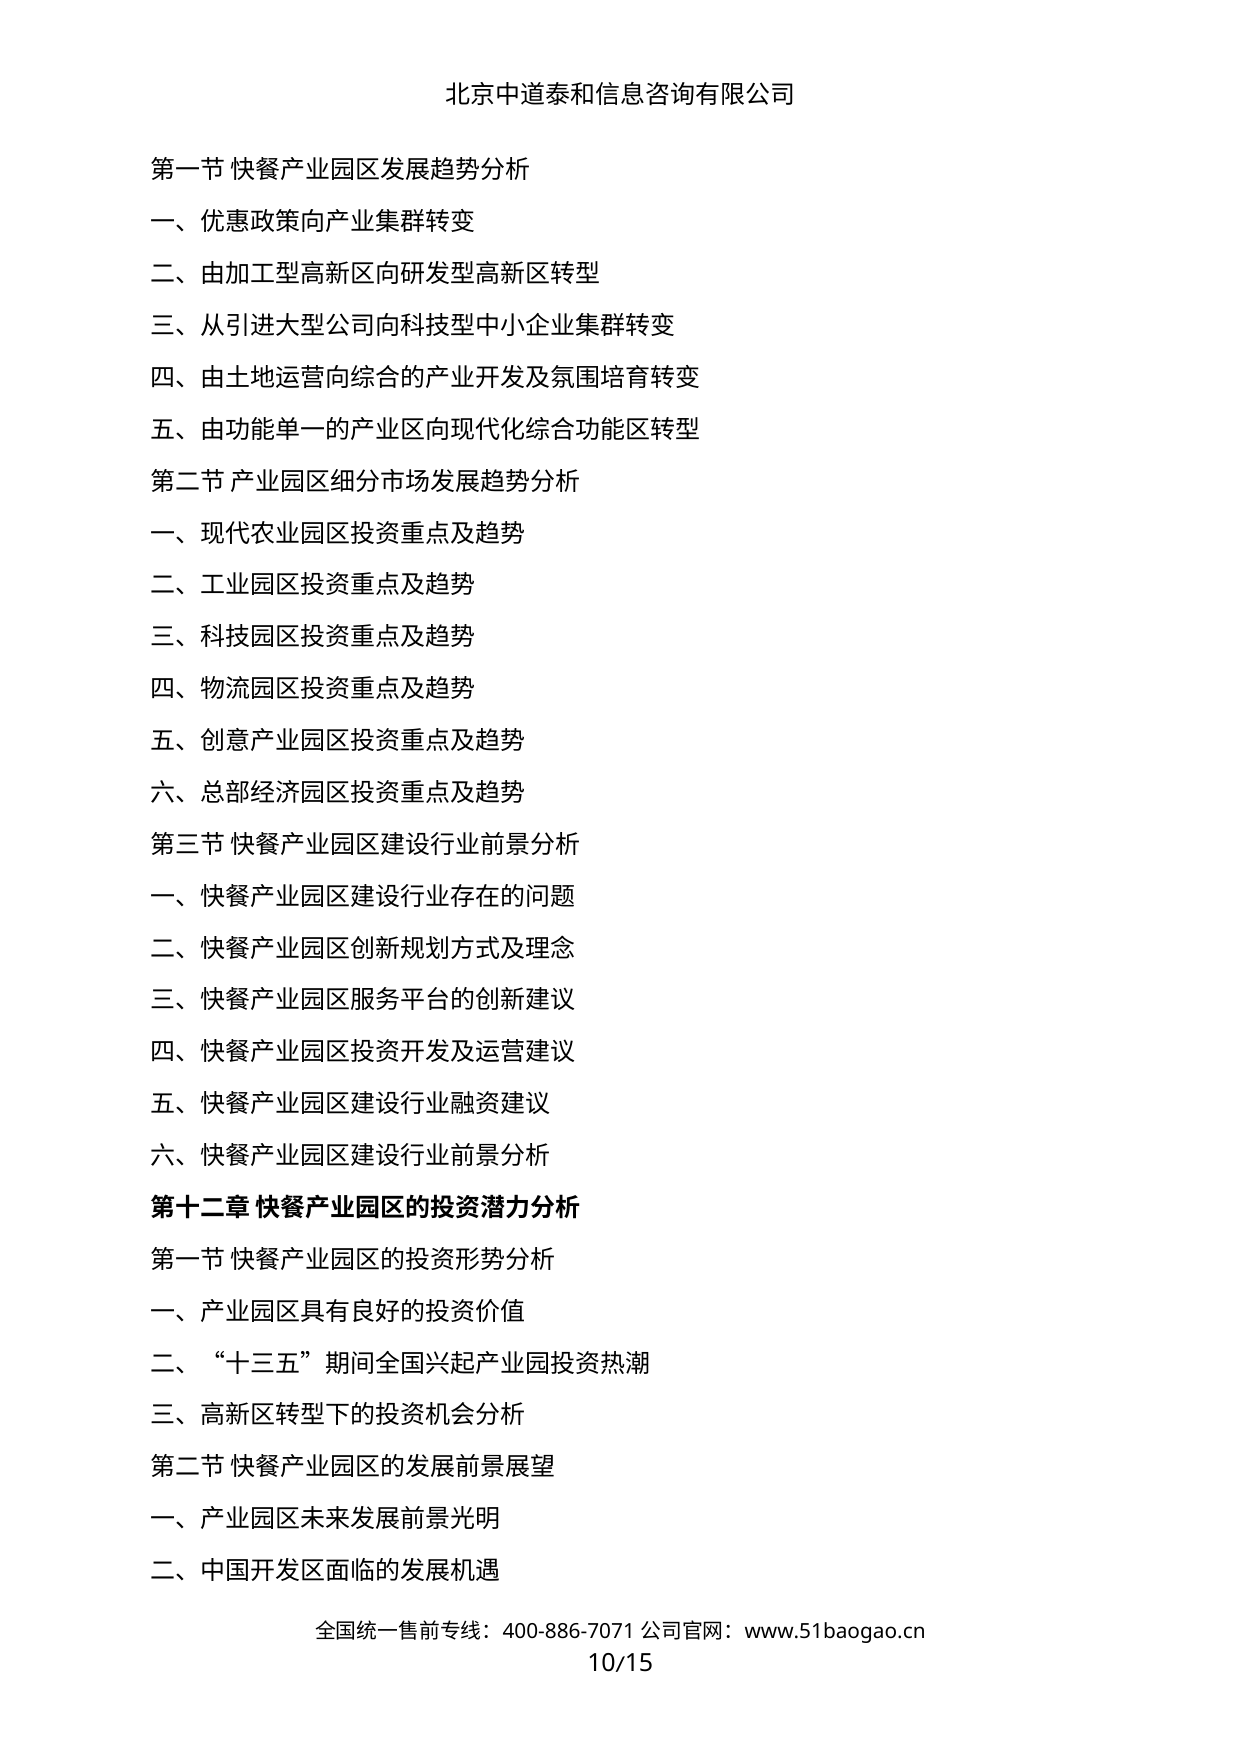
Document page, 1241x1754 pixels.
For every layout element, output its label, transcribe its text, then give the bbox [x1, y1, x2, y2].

text 五、由功能单一的产业区向现代化综合功能区转型 [150, 409, 1090, 446]
text 第一节 快餐产业园区发展趋势分析 [150, 150, 1090, 186]
text 四、由土地运营向综合的产业开发及氛围培育转变 [150, 357, 1090, 394]
text 三、高新区转型下的投资机会分析 [150, 1395, 1090, 1431]
text 二、快餐产业园区创新规划方式及理念 [150, 928, 1090, 964]
text 一、优惠政策向产业集群转变 [150, 202, 1090, 238]
text 四、物流园区投资重点及趋势 [150, 669, 1090, 705]
text 二、中国开发区面临的发展机遇 [150, 1551, 1090, 1587]
text 三、科技园区投资重点及趋势 [150, 617, 1090, 653]
text 二、由加工型高新区向研发型高新区转型 [150, 254, 1090, 290]
text 第二节 产业园区细分市场发展趋势分析 [150, 461, 1090, 497]
text 一、快餐产业园区建设行业存在的问题 [150, 876, 1090, 912]
text 第二节 快餐产业园区的发展前景展望 [150, 1447, 1090, 1483]
text 六、总部经济园区投资重点及趋势 [150, 772, 1090, 809]
text 六、快餐产业园区建设行业前景分析 [150, 1136, 1090, 1172]
text 三、快餐产业园区服务平台的创新建议 [150, 980, 1090, 1016]
text 第一节 快餐产业园区的投资形势分析 [150, 1239, 1090, 1276]
text 第三节 快餐产业园区建设行业前景分析 [150, 824, 1090, 861]
text 五、快餐产业园区建设行业融资建议 [150, 1084, 1090, 1120]
text 二、工业园区投资重点及趋势 [150, 565, 1090, 601]
text 一、产业园区未来发展前景光明 [150, 1499, 1090, 1535]
text 第十二章 快餐产业园区的投资潜力分析 [150, 1187, 1090, 1224]
text 一、产业园区具有良好的投资价值 [150, 1291, 1090, 1327]
text 五、创意产业园区投资重点及趋势 [150, 721, 1090, 757]
text 二、“十三五”期间全国兴起产业园投资热潮 [150, 1343, 1090, 1379]
text 一、现代农业园区投资重点及趋势 [150, 513, 1090, 549]
text 三、从引进大型公司向科技型中小企业集群转变 [150, 306, 1090, 342]
text 四、快餐产业园区投资开发及运营建议 [150, 1032, 1090, 1068]
